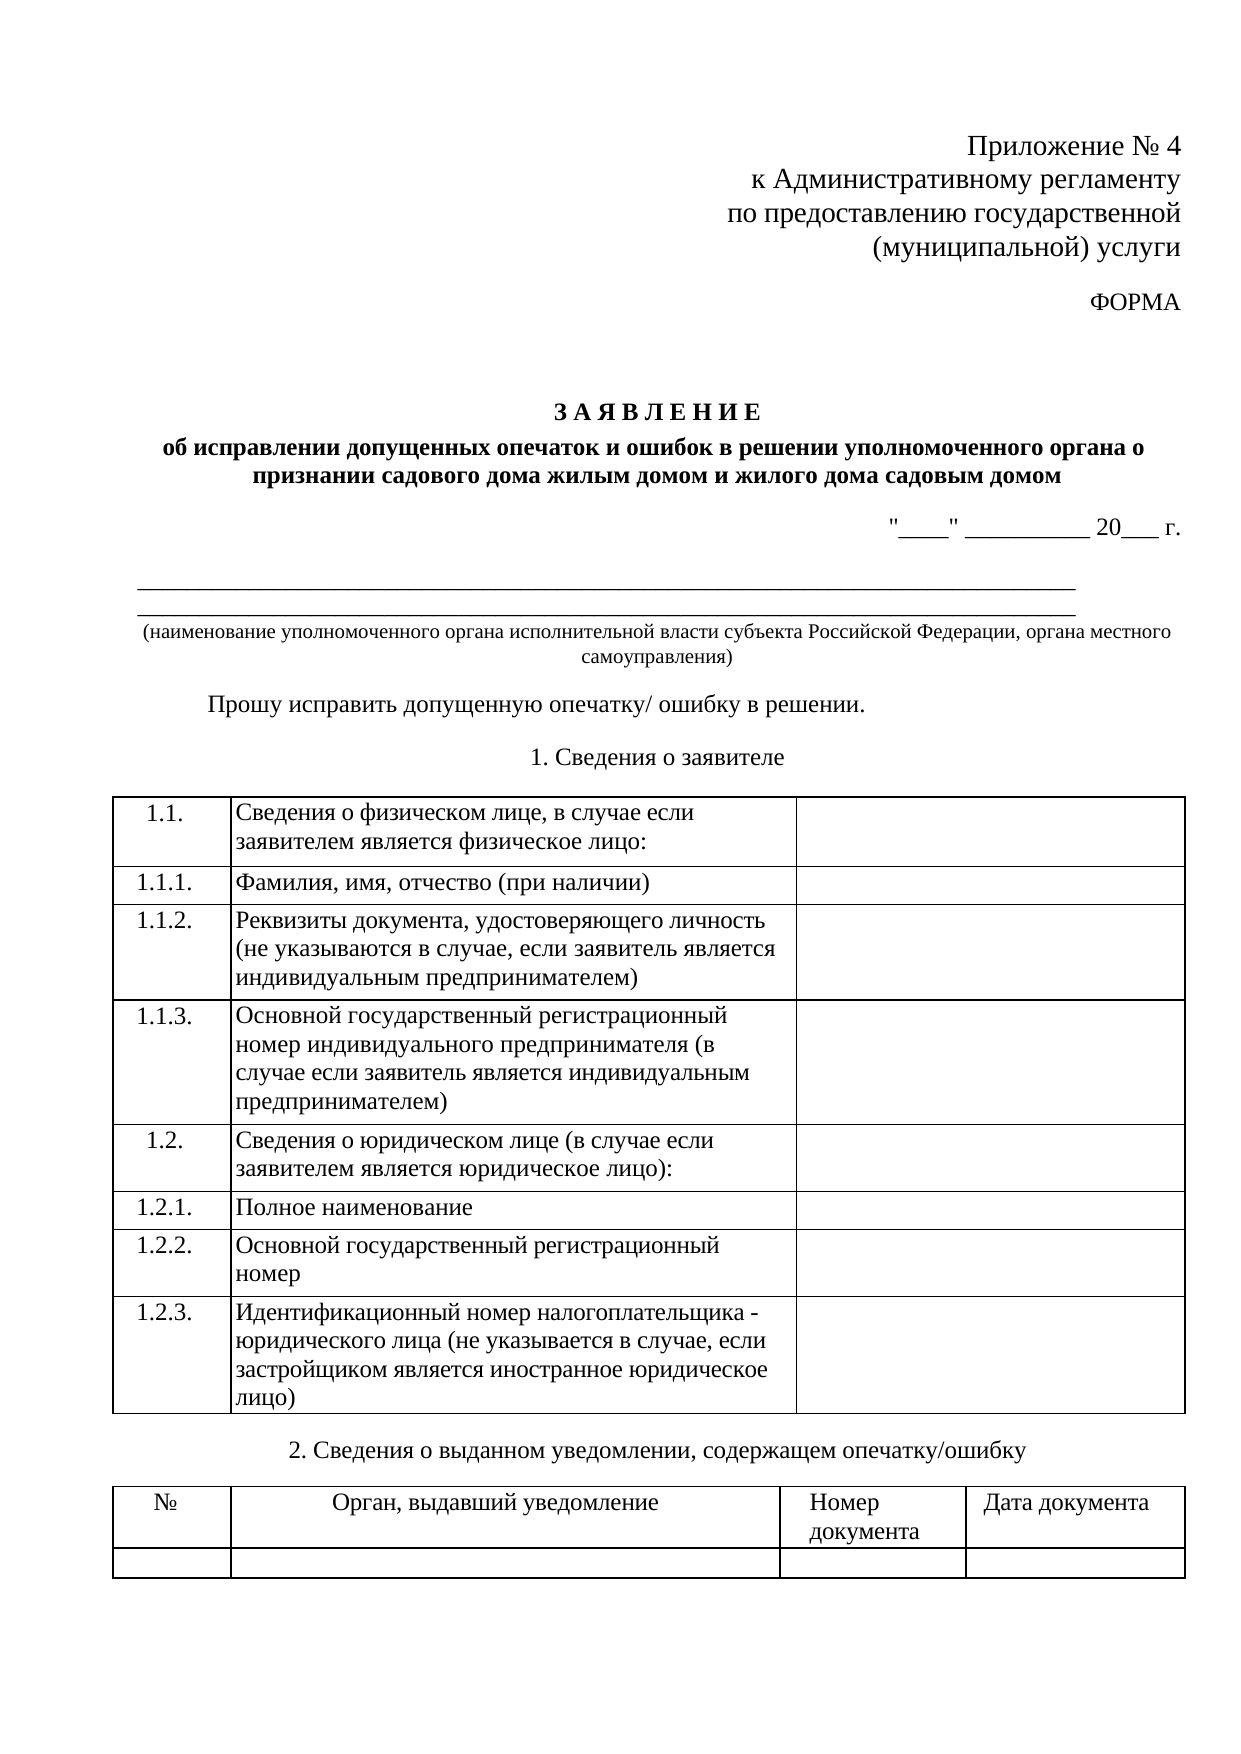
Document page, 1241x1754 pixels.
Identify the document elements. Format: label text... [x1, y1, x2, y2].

table_cell [114, 1549, 230, 1577]
table_cell 1.1.3. [114, 1001, 230, 1124]
table_cell [797, 1230, 1184, 1296]
table_cell [781, 1549, 965, 1577]
table_cell [797, 1297, 1184, 1413]
table_cell [797, 1001, 1184, 1124]
table_header Орган, выдавший уведомление [232, 1487, 779, 1547]
table_cell 1.1.1. [114, 867, 230, 904]
table_cell [797, 1125, 1184, 1191]
table_cell Идентификационный номер налогоплательщика -юридического лица (не указывается в случае, если застройщиком является иностранное юридическое лицо) [232, 1297, 796, 1413]
text по предоставлению государственной [121, 196, 1181, 229]
text Приложение № 4 [121, 128, 1181, 162]
table_cell [797, 1192, 1184, 1229]
table_cell Основной государственный регистрационный номер индивидуального предпринимателя (в случае если заявитель является индивидуальным предпринимателем) [232, 1001, 796, 1124]
table_cell 1.2.1. [114, 1192, 230, 1229]
text (наименование уполномоченного органа исполнительной власти субъекта Российской Федерации, органа местного [143, 618, 1193, 643]
table_cell 1.2.3. [114, 1297, 230, 1413]
table_cell Основной государственный регистрационный номер [232, 1230, 796, 1296]
table_header 1.1. [114, 798, 230, 866]
table_header Дата документа [967, 1487, 1184, 1547]
table_cell 1.2. [114, 1125, 230, 1191]
text к Административному регламенту [121, 162, 1181, 196]
table_cell [797, 867, 1184, 904]
text самоуправления) [121, 643, 1193, 669]
text Прошу исправить допущенную опечатку/ ошибку в решении. [207, 689, 1193, 718]
table_header Номер документа [781, 1487, 965, 1547]
table_header [797, 798, 1184, 866]
table_cell Фамилия, имя, отчество (при наличии) [232, 867, 796, 904]
table_cell [797, 905, 1184, 999]
text 2. Сведения о выданном уведомлении, содержащем опечатку/ошибку [122, 1436, 1193, 1464]
table_cell [967, 1549, 1184, 1577]
table_cell Полное наименование [232, 1192, 796, 1229]
text об исправлении допущенных опечаток и ошибок в решении уполномоченного органа о признании садового дома жилым домом и жилого дома садовым домом [162, 432, 1193, 489]
text (муниципальной) услуги [121, 229, 1181, 263]
text 1. Сведения о заявителе [121, 742, 1193, 771]
table_cell [232, 1549, 779, 1577]
table_cell 1.2.2. [114, 1230, 230, 1296]
table_header № [114, 1487, 230, 1547]
text "____" 20___ г. [888, 512, 1193, 541]
table_header Сведения о физическом лице, в случае если заявителем является физическое лицо: [232, 798, 796, 866]
table_cell Реквизиты документа, удостоверяющего личность (не указываются в случае, если заявитель является индивидуальным предпринимателем) [232, 905, 796, 999]
table_cell Сведения о юридическом лице (в случае если заявителем является юридическое лицо): [232, 1125, 796, 1191]
table_cell 1.1.2. [114, 905, 230, 999]
text З А Я В Л Е Н И Е [121, 397, 1193, 426]
text ФОРМА [1090, 287, 1193, 315]
